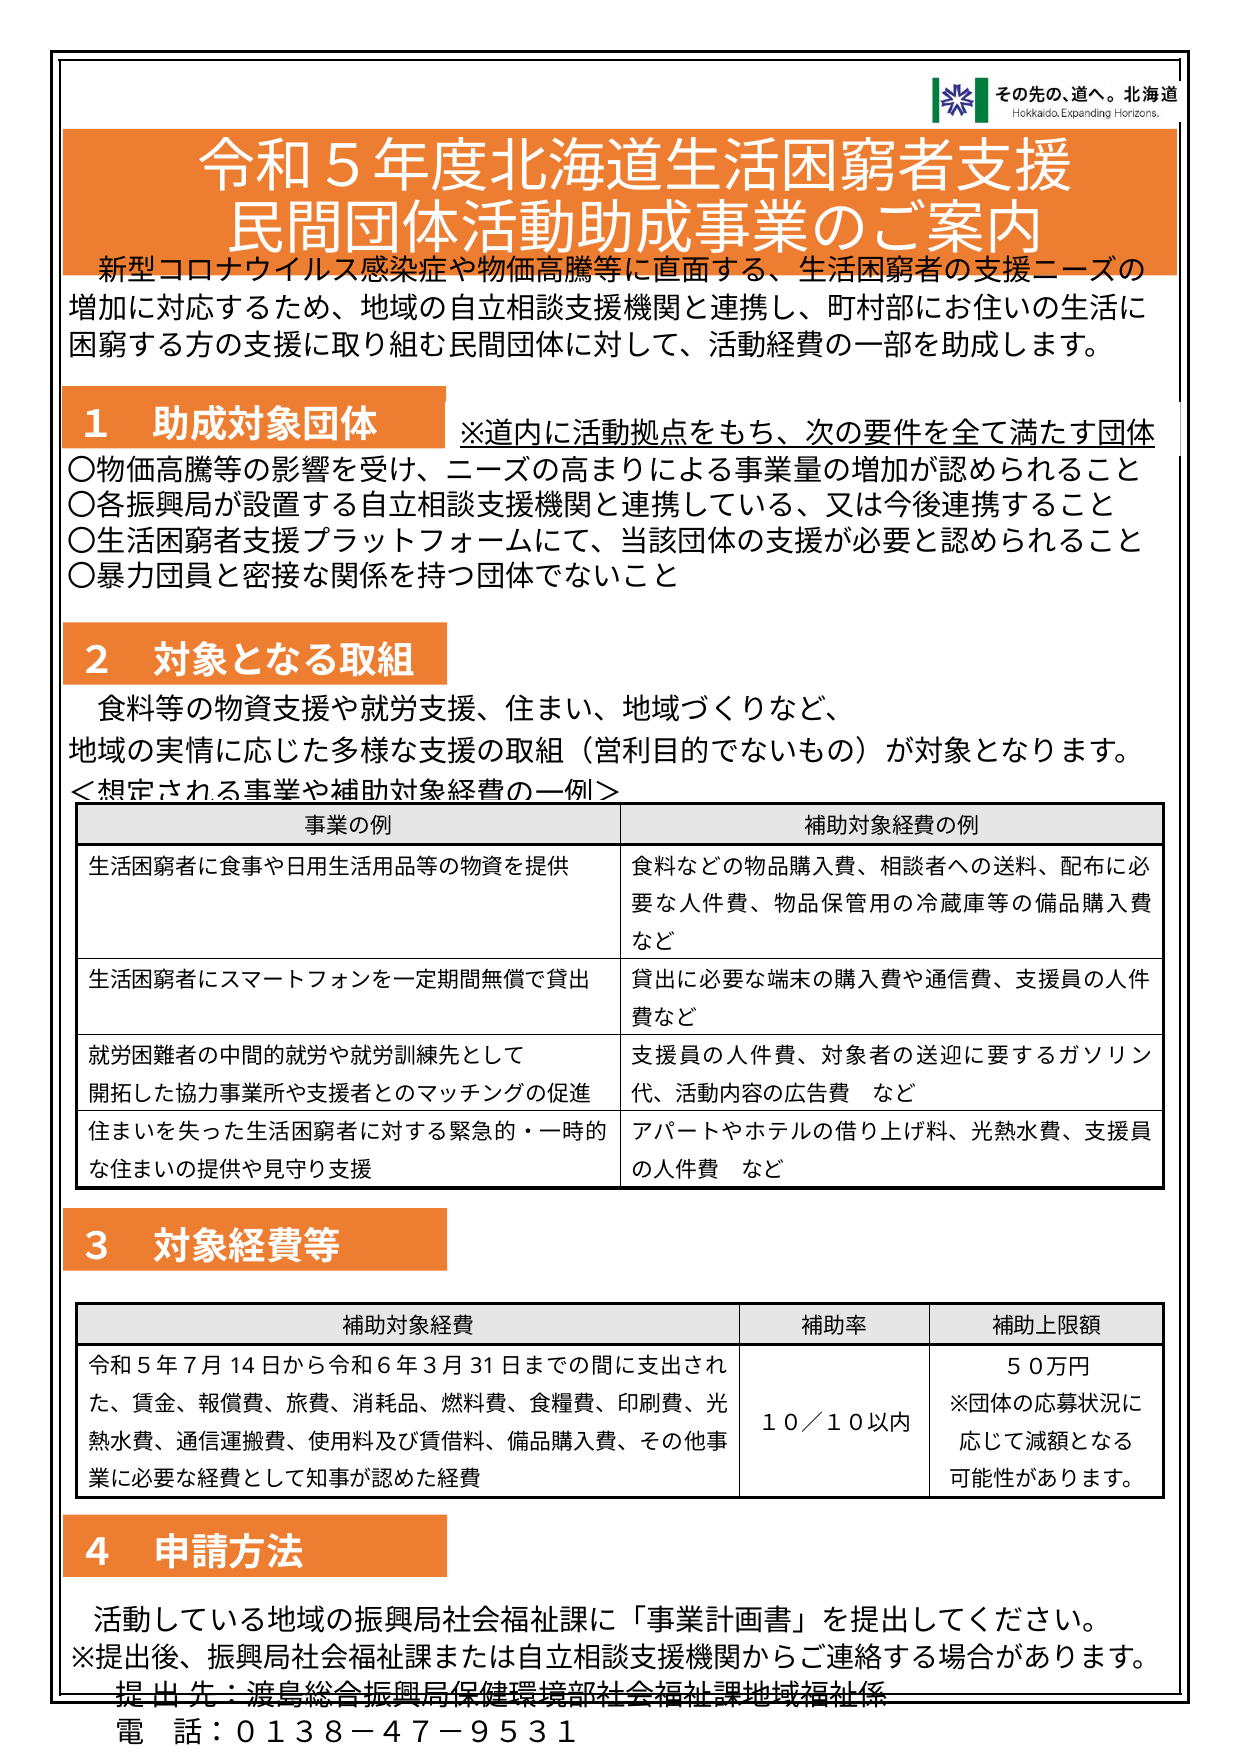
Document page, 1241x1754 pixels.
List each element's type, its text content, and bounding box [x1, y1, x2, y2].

table_cell アパートやホテルの借り上げ料、光熱水費、支援員の人件費 など [621, 1111, 1162, 1186]
table_cell 支援員の人件費、対象者の送迎に要するガソリン代、活動内容の広告費 など [621, 1035, 1162, 1110]
table_cell 生活困窮者に食事や日用生活用品等の物資を提供 [78, 846, 620, 958]
table_cell １０／１０以内 [740, 1346, 929, 1496]
table_cell 貸出に必要な端末の購入費や通信費、支援員の人件費など [621, 959, 1162, 1034]
table_cell 住まいを失った生活困窮者に対する緊急的・一時的な住まいの提供や見守り支援 [78, 1111, 620, 1186]
table_cell 就労困難者の中間的就労や就労訓練先として 開拓した協力事業所や支援者とのマッチングの促進 [78, 1035, 620, 1110]
table_header 補助率 [740, 1305, 929, 1343]
table_cell 食料などの物品購入費、相談者への送料、配布に必要な人件費、物品保管用の冷蔵庫等の備品購入費 など [621, 846, 1162, 958]
picture [926, 73, 1181, 127]
table_cell ５０万円 ※団体の応募状況に 応じて減額となる 可能性があります。 [930, 1346, 1162, 1496]
table_header 補助上限額 [930, 1305, 1162, 1343]
table_header 補助対象経費 [78, 1305, 739, 1343]
table_cell 生活困窮者にスマートフォンを一定期間無償で貸出 [78, 959, 620, 1034]
table_cell 令和５年７月14日から令和６年３月31日までの間に支出された、賃金、報償費、旅費、消耗品、燃料費、食糧費、印刷費、光熱水費、通信運搬費、使用料及び賃借料、備品購入費、その他事業に必要な経費として知事が認めた経費 [78, 1346, 739, 1496]
table_header 事業の例 [78, 805, 620, 843]
table_header 補助対象経費の例 [621, 805, 1162, 843]
